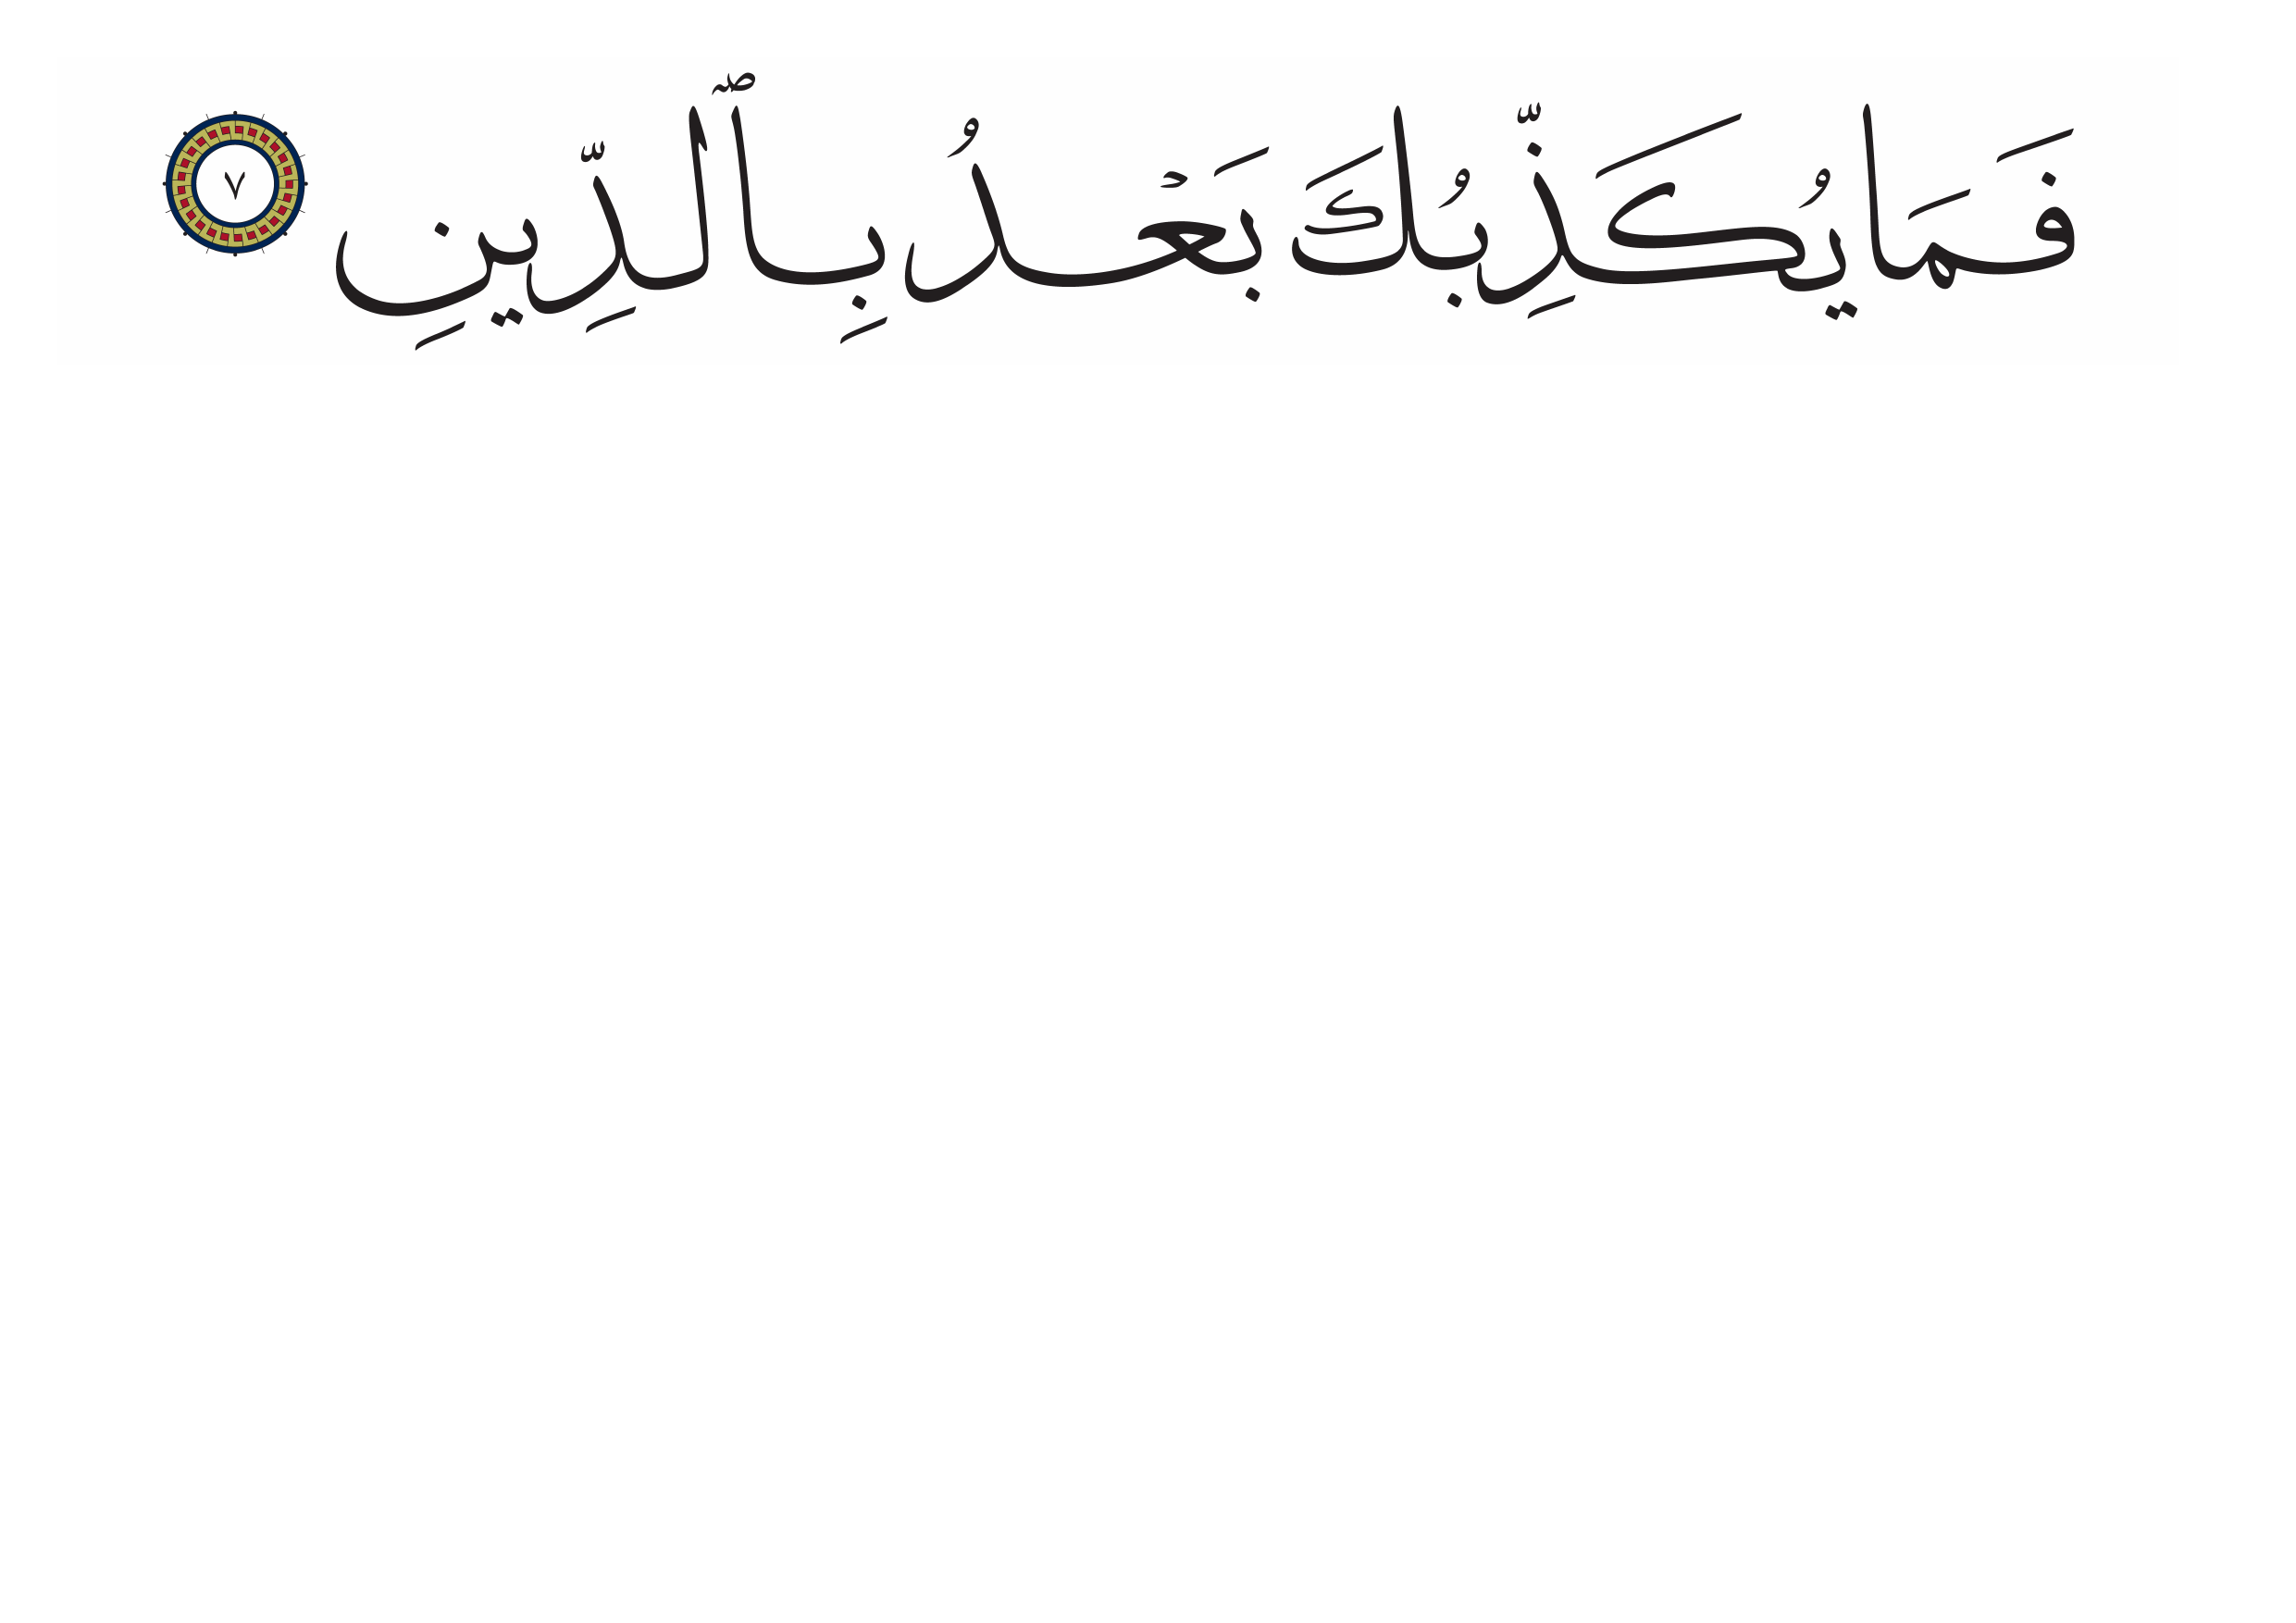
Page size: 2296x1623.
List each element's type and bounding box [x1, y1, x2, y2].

picture [57, 57, 2179, 365]
